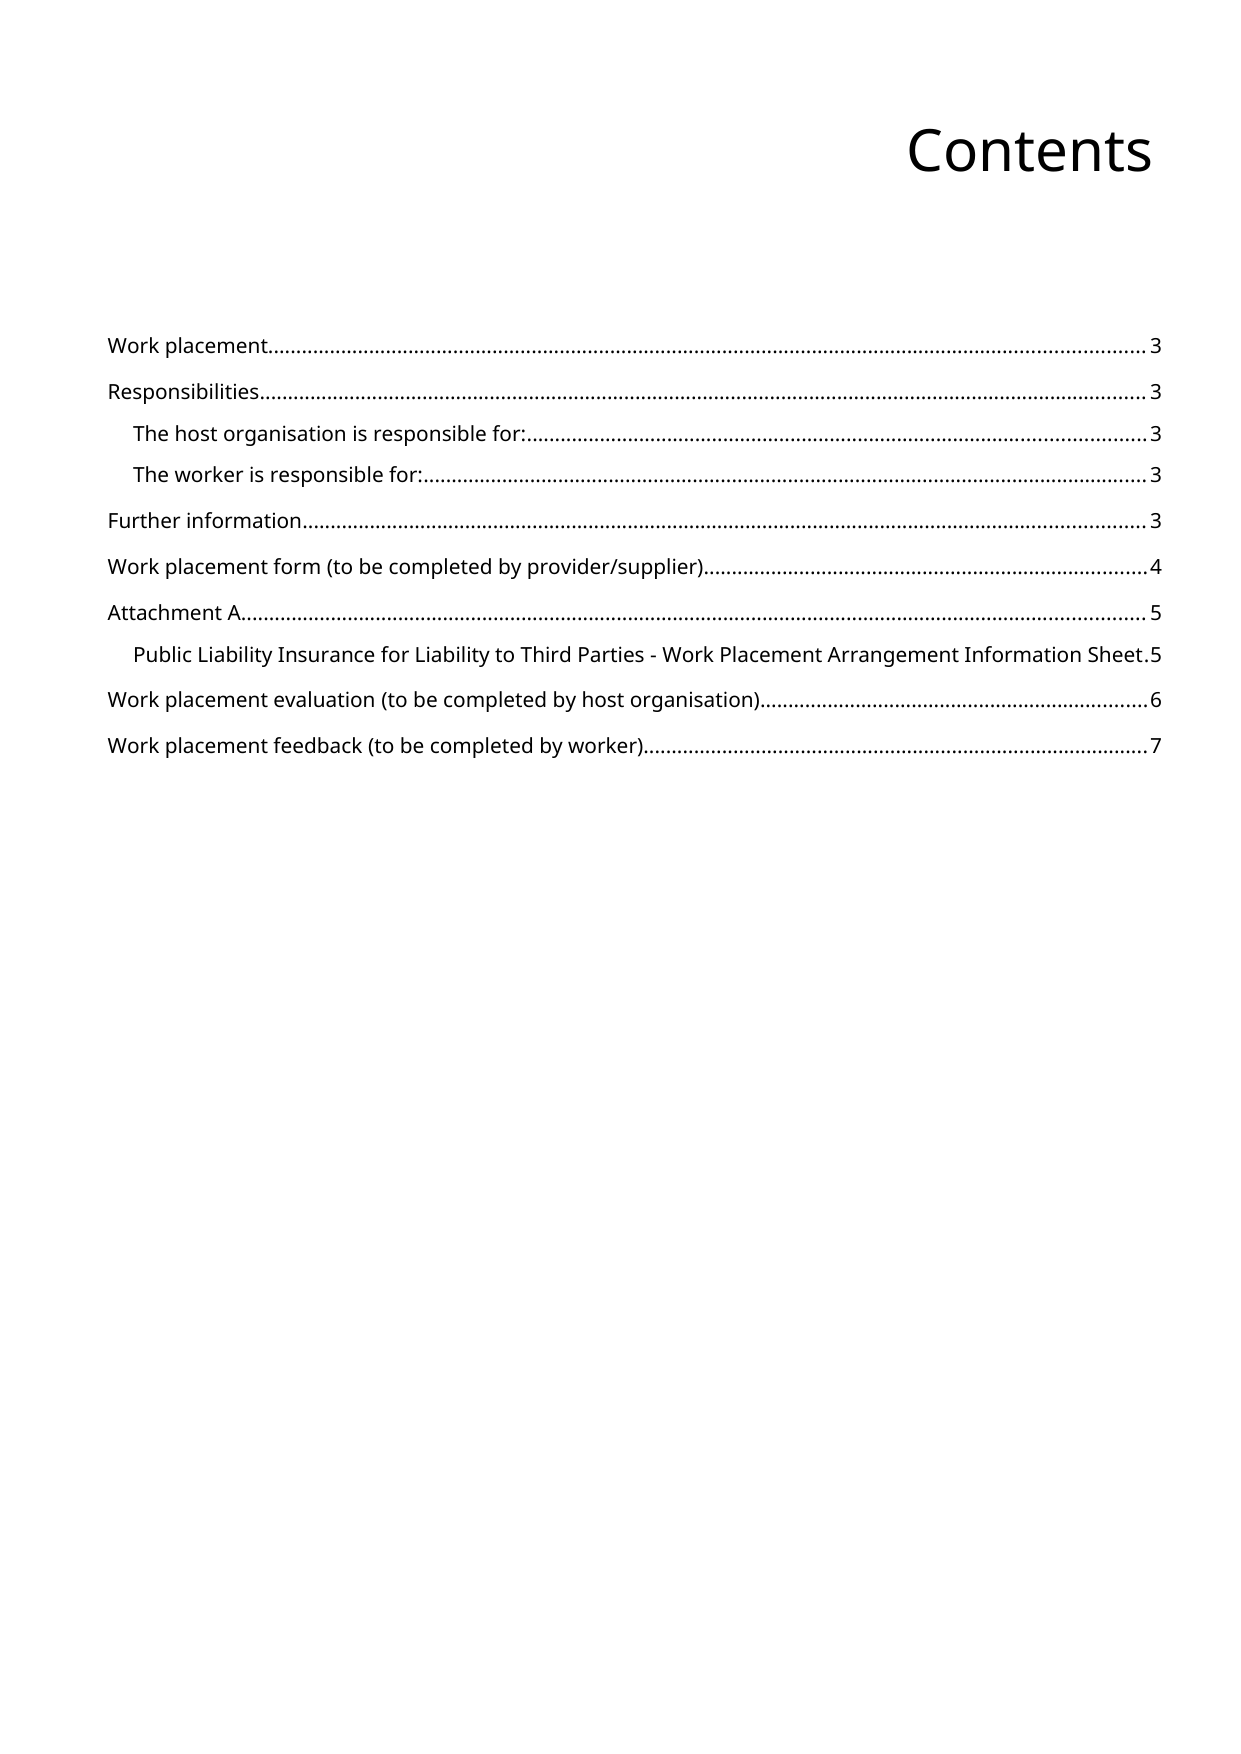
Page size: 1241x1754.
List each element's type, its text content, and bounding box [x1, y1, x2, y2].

text Work placement feedback (to be completed by worker) 7 [107, 714, 1163, 760]
text Attachment A 5 [107, 581, 1163, 627]
text Work placement 3 [107, 314, 1163, 360]
text Work placement form (to be completed by provider/supplier) 4 [107, 535, 1163, 581]
text Responsibilities 3 [107, 360, 1163, 406]
text Further information 3 [107, 489, 1163, 535]
text The worker is responsible for: 3 [133, 447, 1163, 489]
text The host organisation is responsible for: 3 [133, 406, 1163, 447]
text Public Liability Insurance for Liability to Third Parties - Work Placement Arrangement Information Sheet 5 [133, 627, 1163, 668]
text Work placement evaluation (to be completed by host organisation) 6 [107, 668, 1163, 714]
